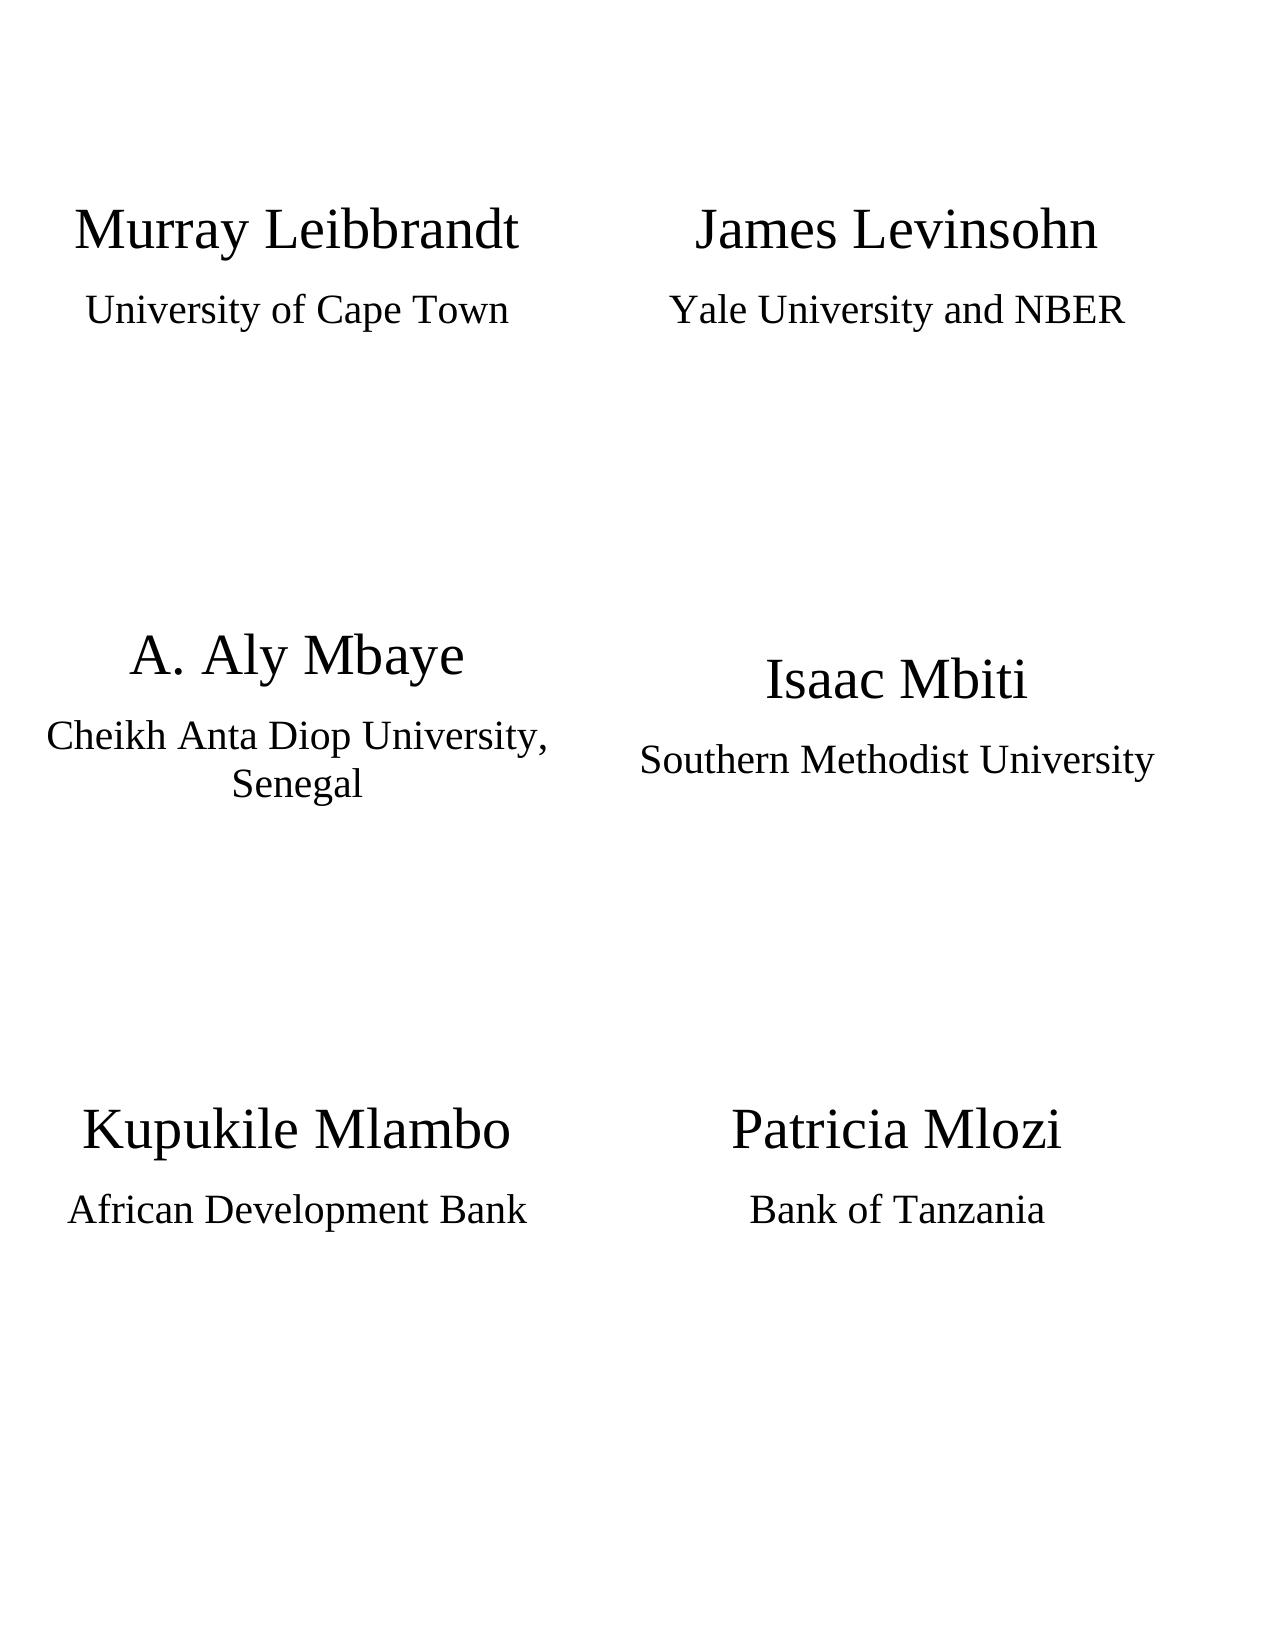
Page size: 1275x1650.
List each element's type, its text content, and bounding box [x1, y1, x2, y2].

table_cell Patricia Mlozi Bank of Tanzania [620, 960, 1219, 1410]
table_header Murray Leibbrandt University of Cape Town [20, 60, 619, 510]
table_header James Levinsohn Yale University and NBER [620, 60, 1219, 510]
table_cell A. Aly Mbaye Cheikh Anta Diop University, Senegal [20, 510, 619, 960]
table_cell Kupukile Mlambo African Development Bank [20, 960, 619, 1410]
table_cell Isaac Mbiti Southern Methodist University [620, 510, 1219, 960]
